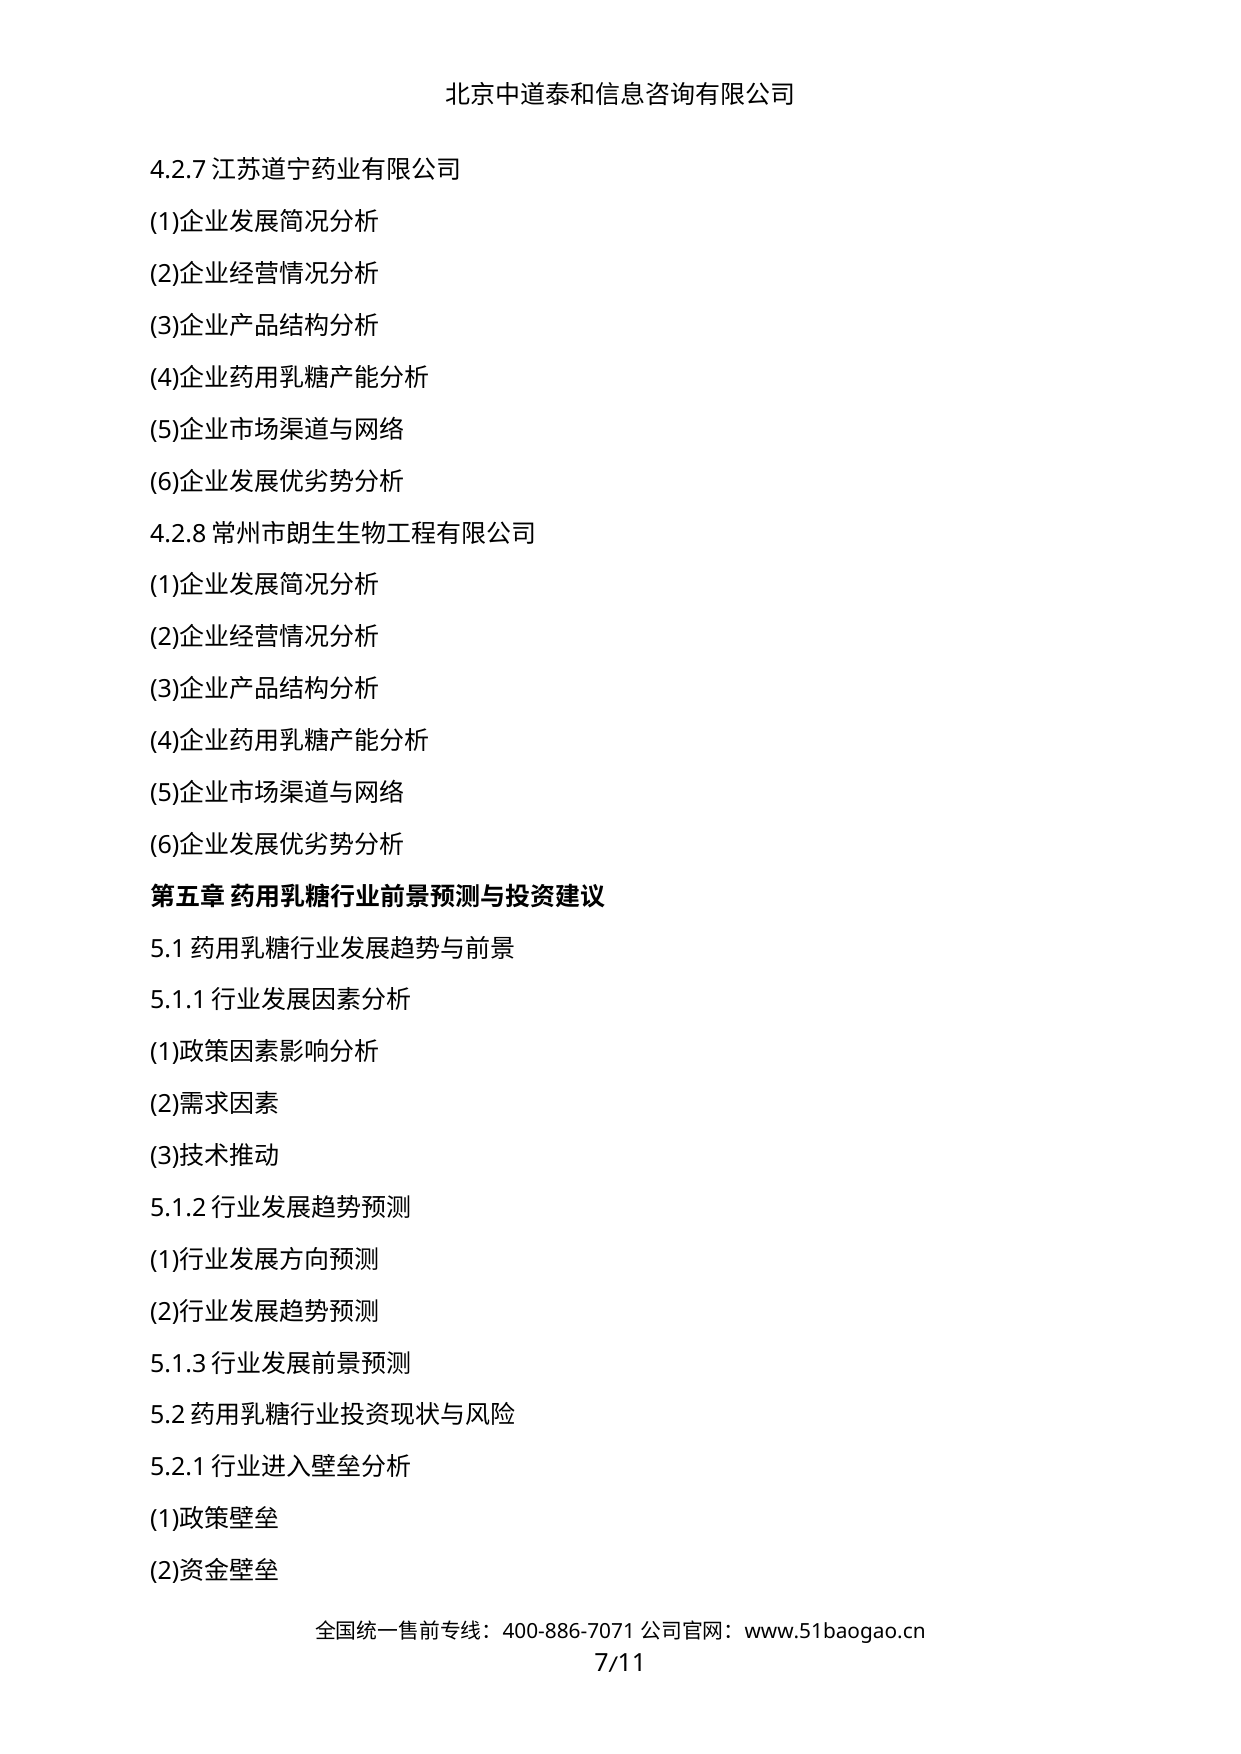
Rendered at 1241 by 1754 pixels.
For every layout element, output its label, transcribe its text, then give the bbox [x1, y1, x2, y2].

text (3)技术推动 [150, 1136, 1090, 1172]
text (1)行业发展方向预测 [150, 1239, 1090, 1276]
text (5)企业市场渠道与网络 [150, 772, 1090, 809]
text (4)企业药用乳糖产能分析 [150, 721, 1090, 757]
text (2)行业发展趋势预测 [150, 1291, 1090, 1327]
text (2)企业经营情况分析 [150, 617, 1090, 653]
text (5)企业市场渠道与网络 [150, 409, 1090, 446]
text 5.2药用乳糖行业投资现状与风险 [150, 1395, 1090, 1431]
text (2)需求因素 [150, 1084, 1090, 1120]
text 第五章 药用乳糖行业前景预测与投资建议 [150, 876, 1090, 912]
text (3)企业产品结构分析 [150, 669, 1090, 705]
text (2)企业经营情况分析 [150, 254, 1090, 290]
text 5.1.3行业发展前景预测 [150, 1343, 1090, 1379]
text 5.2.1行业进入壁垒分析 [150, 1447, 1090, 1483]
text 4.2.8常州市朗生生物工程有限公司 [150, 513, 1090, 549]
text (1)政策壁垒 [150, 1499, 1090, 1535]
text (1)企业发展简况分析 [150, 202, 1090, 238]
text (1)政策因素影响分析 [150, 1032, 1090, 1068]
text (6)企业发展优劣势分析 [150, 824, 1090, 861]
text 5.1.1行业发展因素分析 [150, 980, 1090, 1016]
text 4.2.7江苏道宁药业有限公司 [150, 150, 1090, 186]
text 5.1药用乳糖行业发展趋势与前景 [150, 928, 1090, 964]
text (6)企业发展优劣势分析 [150, 461, 1090, 497]
text 5.1.2行业发展趋势预测 [150, 1187, 1090, 1224]
text (3)企业产品结构分析 [150, 306, 1090, 342]
text (2)资金壁垒 [150, 1551, 1090, 1587]
text (4)企业药用乳糖产能分析 [150, 357, 1090, 394]
text (1)企业发展简况分析 [150, 565, 1090, 601]
